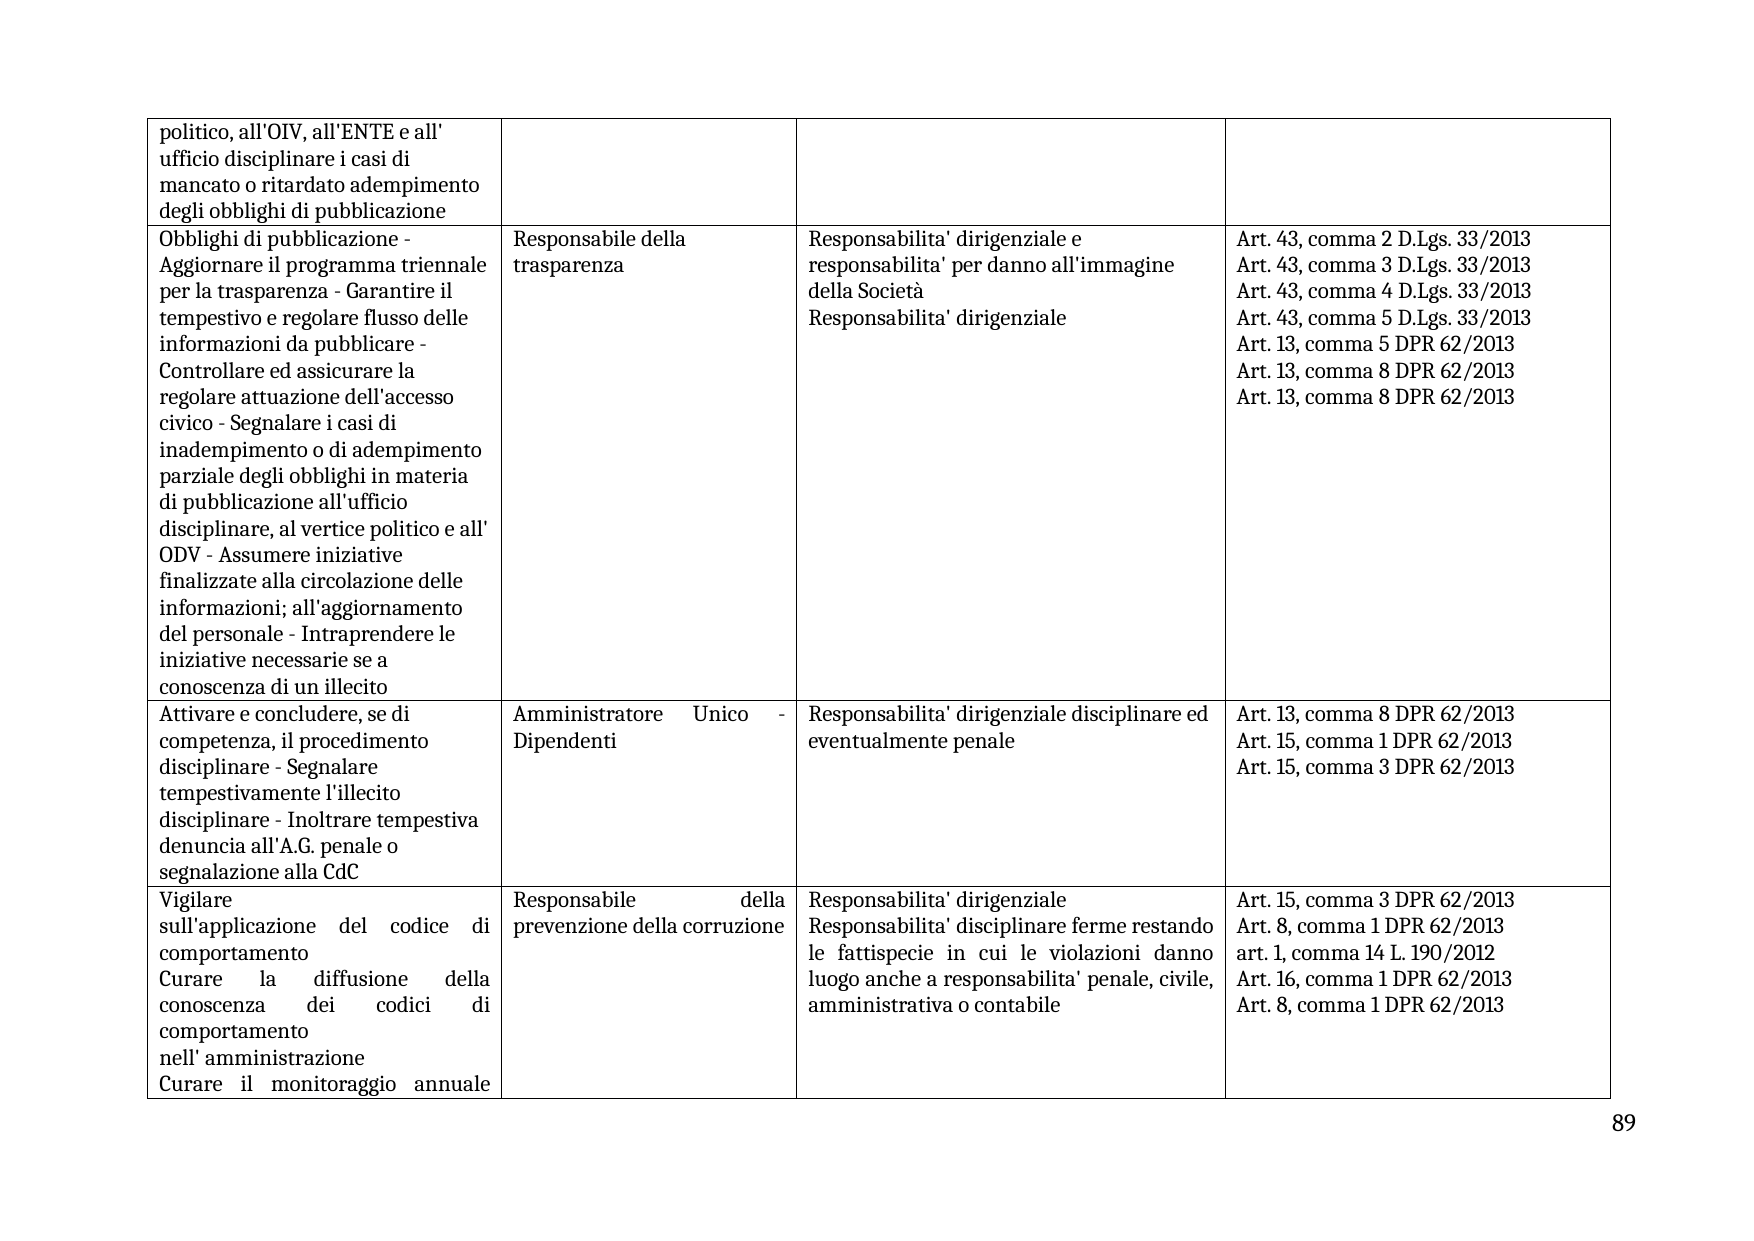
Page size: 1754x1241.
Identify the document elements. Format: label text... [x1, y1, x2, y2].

table_cell Responsabile della trasparenza [502, 226, 796, 700]
table_cell Responsabilita' dirigenziale disciplinare ed eventualmente penale [797, 701, 1225, 886]
table_cell Art. 43, comma 2 D.Lgs. 33/2013 Art. 43, comma 3 D.Lgs. 33/2013 Art. 43, comma 4 D.Lgs. 33/2013 Art. 43, comma 5 D.Lgs. 33/2013 Art. 13, comma 5 DPR 62/2013 Art. 13, comma 8 DPR 62/2013 Art. 13, comma 8 DPR 62/2013 [1226, 226, 1610, 700]
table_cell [502, 887, 796, 1097]
table_cell Attivare e concludere, se di competenza, il procedimento disciplinare - Segnalare tempestivamente l'illecito disciplinare - Inoltrare tempestiva denuncia all'A.G. penale o segnalazione alla CdC [148, 701, 501, 886]
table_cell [1226, 887, 1610, 1097]
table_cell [1226, 119, 1610, 224]
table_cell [797, 887, 1225, 1097]
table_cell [148, 119, 501, 224]
table_cell Responsabilita' dirigenziale e responsabilita' per danno all'immagine della Società Responsabilita' dirigenziale [797, 226, 1225, 700]
table_cell Obblighi di pubblicazione - Aggiornare il programma triennale per la trasparenza - Garantire il tempestivo e regolare flusso delle informazioni da pubblicare - Controllare ed assicurare la regolare attuazione dell'accesso civico - Segnalare i casi di inadempimento o di adempimento parziale degli obblighi in materia di pubblicazione all'ufficio disciplinare, al vertice politico e all' ODV - Assumere iniziative finalizzate alla circolazione delle informazioni; all'aggiornamento del personale - Intraprendere le iniziative necessarie se a conoscenza di un illecito [148, 226, 501, 700]
table_cell Art. 13, comma 8 DPR 62/2013 Art. 15, comma 1 DPR 62/2013 Art. 15, comma 3 DPR 62/2013 [1226, 701, 1610, 886]
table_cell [148, 887, 501, 1097]
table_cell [797, 119, 1225, 224]
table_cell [502, 119, 796, 224]
table_cell Amministratore Unico - Dipendenti [502, 701, 796, 886]
